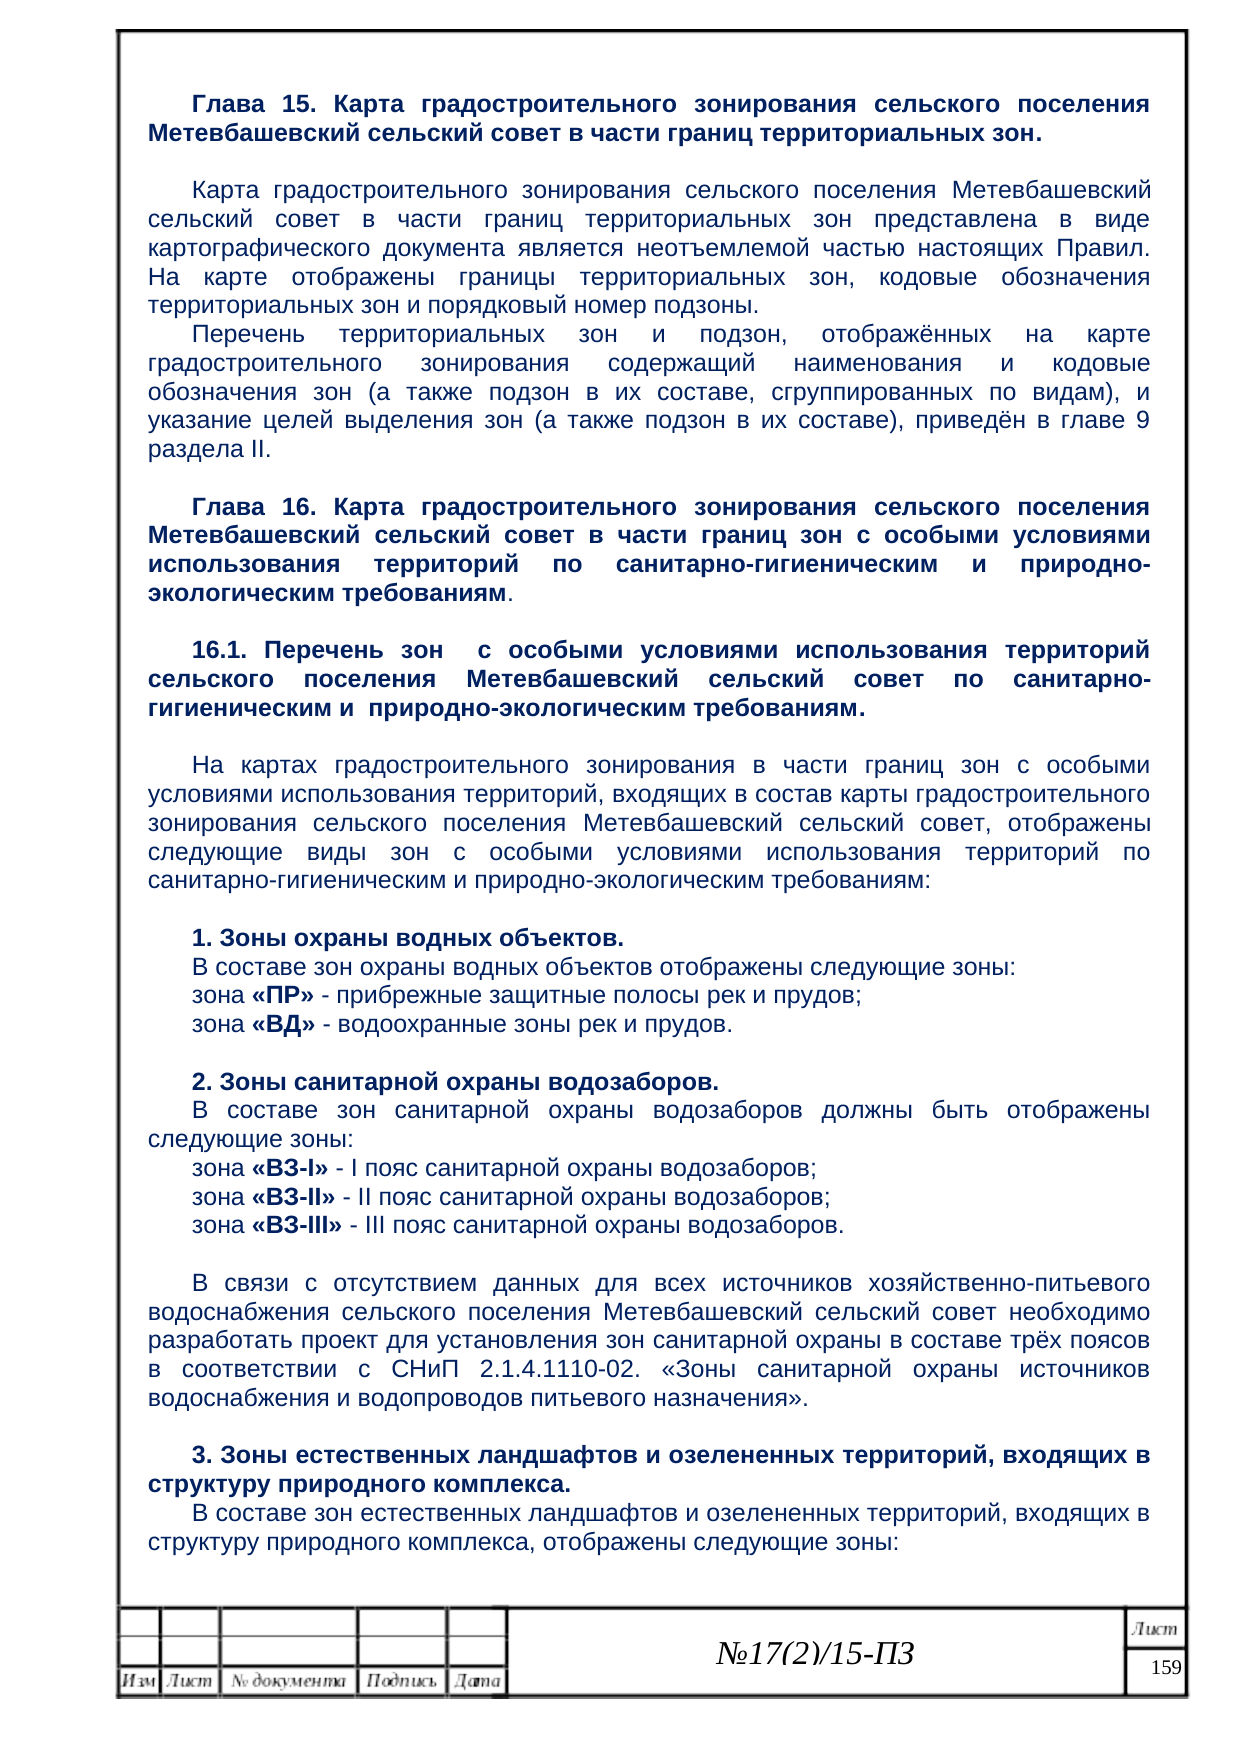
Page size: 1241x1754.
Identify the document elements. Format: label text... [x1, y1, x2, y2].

text 1. Зоны охраны водных объектов. [148, 923, 1152, 952]
text Карта градостроительного зонирования сельского поселения Метевбашевский сельский совет в части границ территориальных зон представлена в виде картографического документа является неотъемлемой частью настоящих Правил. На карте отображены границы территориальных зон, кодовые обозначения территориальных зон и порядковый номер подзоны. [148, 175, 1152, 319]
text зона «ПР» - прибрежные защитные полосы рек и прудов; [148, 980, 1152, 1009]
text Глава 15. Карта градостроительного зонирования сельского поселения Метевбашевский сельский совет в части границ территориальных зон. [148, 89, 1152, 147]
text 16.1. Перечень зон с особыми условиями использования территорий сельского поселения Метевбашевский сельский совет по санитарно-гигиеническим и природно-экологическим требованиям. [148, 635, 1152, 722]
text 3. Зоны естественных ландшафтов и озелененных территорий, входящих в структуру природного комплекса. [148, 1440, 1152, 1498]
text В составе зон санитарной охраны водозаборов должны быть отображены следующие зоны: [148, 1095, 1152, 1153]
text зона «ВЗ-I» - I пояс санитарной охраны водозаборов; [148, 1153, 1152, 1182]
text зона «ВЗ-III» - III пояс санитарной охраны водозаборов. [148, 1210, 1152, 1239]
text зона «ВД» - водоохранные зоны рек и прудов. [148, 1009, 1152, 1038]
text Перечень территориальных зон и подзон, отображённых на карте градостроительного зонирования содержащий наименования и кодовые обозначения зон (а также подзон в их составе, сгруппированных по видам), и указание целей выделения зон (а также подзон в их составе), приведён в главе 9 раздела II. [148, 319, 1152, 463]
text В составе зон естественных ландшафтов и озелененных территорий, входящих в структуру природного комплекса, отображены следующие зоны: [148, 1498, 1152, 1555]
text зона «ВЗ-II» - II пояс санитарной охраны водозаборов; [148, 1182, 1152, 1210]
text 2. Зоны санитарной охраны водозаборов. [148, 1067, 1152, 1095]
text Глава 16. Карта градостроительного зонирования сельского поселения Метевбашевский сельский совет в части границ зон с особыми условиями использования территорий по санитарно-гигиеническим и природно-экологическим требованиям. [148, 492, 1152, 607]
text В связи с отсутствием данных для всех источников хозяйственно-питьевого водоснабжения сельского поселения Метевбашевский сельский совет необходимо разработать проект для установления зон санитарной охраны в составе трёх поясов в соответствии с СНиП 2.1.4.1110-02. «Зоны санитарной охраны источников водоснабжения и водопроводов питьевого назначения». [148, 1268, 1152, 1412]
text На картах градостроительного зонирования в части границ зон с особыми условиями использования территорий, входящих в состав карты градостроительного зонирования сельского поселения Метевбашевский сельский совет, отображены следующие виды зон с особыми условиями использования территорий по санитарно-гигиеническим и природно-экологическим требованиям: [148, 750, 1152, 894]
text В составе зон охраны водных объектов отображены следующие зоны: [148, 952, 1152, 980]
